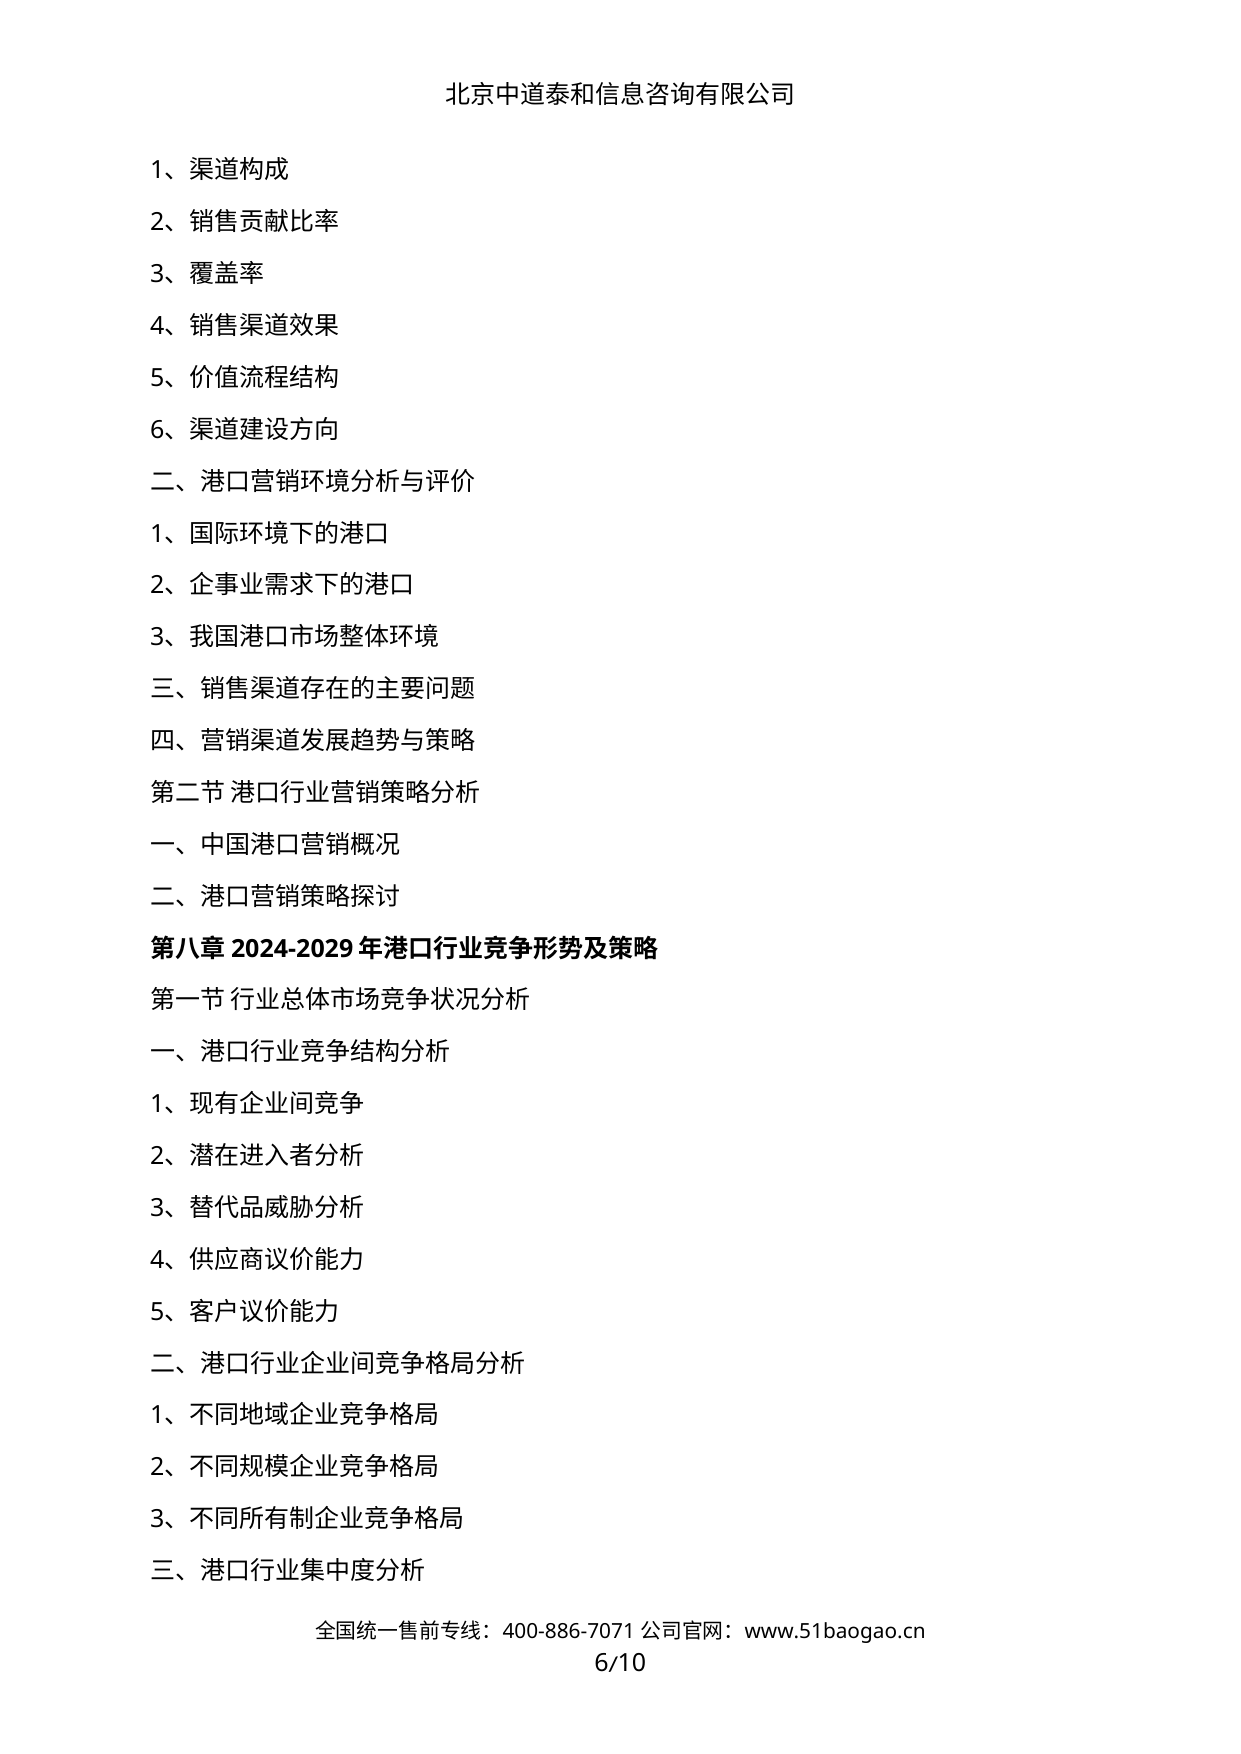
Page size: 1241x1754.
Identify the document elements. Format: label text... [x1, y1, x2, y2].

text 5、价值流程结构 [150, 357, 1090, 394]
text 三、港口行业集中度分析 [150, 1551, 1090, 1587]
text 第八章 2024-2029年港口行业竞争形势及策略 [150, 928, 1090, 964]
text 二、港口行业企业间竞争格局分析 [150, 1343, 1090, 1379]
text 4、销售渠道效果 [150, 306, 1090, 342]
text 2、潜在进入者分析 [150, 1136, 1090, 1172]
text 2、不同规模企业竞争格局 [150, 1447, 1090, 1483]
text 2、销售贡献比率 [150, 202, 1090, 238]
text 二、港口营销策略探讨 [150, 876, 1090, 912]
text 1、现有企业间竞争 [150, 1084, 1090, 1120]
text 第二节 港口行业营销策略分析 [150, 772, 1090, 809]
text 4、供应商议价能力 [150, 1239, 1090, 1276]
text 三、销售渠道存在的主要问题 [150, 669, 1090, 705]
text 二、港口营销环境分析与评价 [150, 461, 1090, 497]
text 一、港口行业竞争结构分析 [150, 1032, 1090, 1068]
text 第一节 行业总体市场竞争状况分析 [150, 980, 1090, 1016]
text 3、替代品威胁分析 [150, 1187, 1090, 1224]
text 3、不同所有制企业竞争格局 [150, 1499, 1090, 1535]
text 3、覆盖率 [150, 254, 1090, 290]
text 1、渠道构成 [150, 150, 1090, 186]
text 6、渠道建设方向 [150, 409, 1090, 446]
text 1、国际环境下的港口 [150, 513, 1090, 549]
text 一、中国港口营销概况 [150, 824, 1090, 861]
text 1、不同地域企业竞争格局 [150, 1395, 1090, 1431]
text 5、客户议价能力 [150, 1291, 1090, 1327]
text 2、企事业需求下的港口 [150, 565, 1090, 601]
text 3、我国港口市场整体环境 [150, 617, 1090, 653]
text 四、营销渠道发展趋势与策略 [150, 721, 1090, 757]
